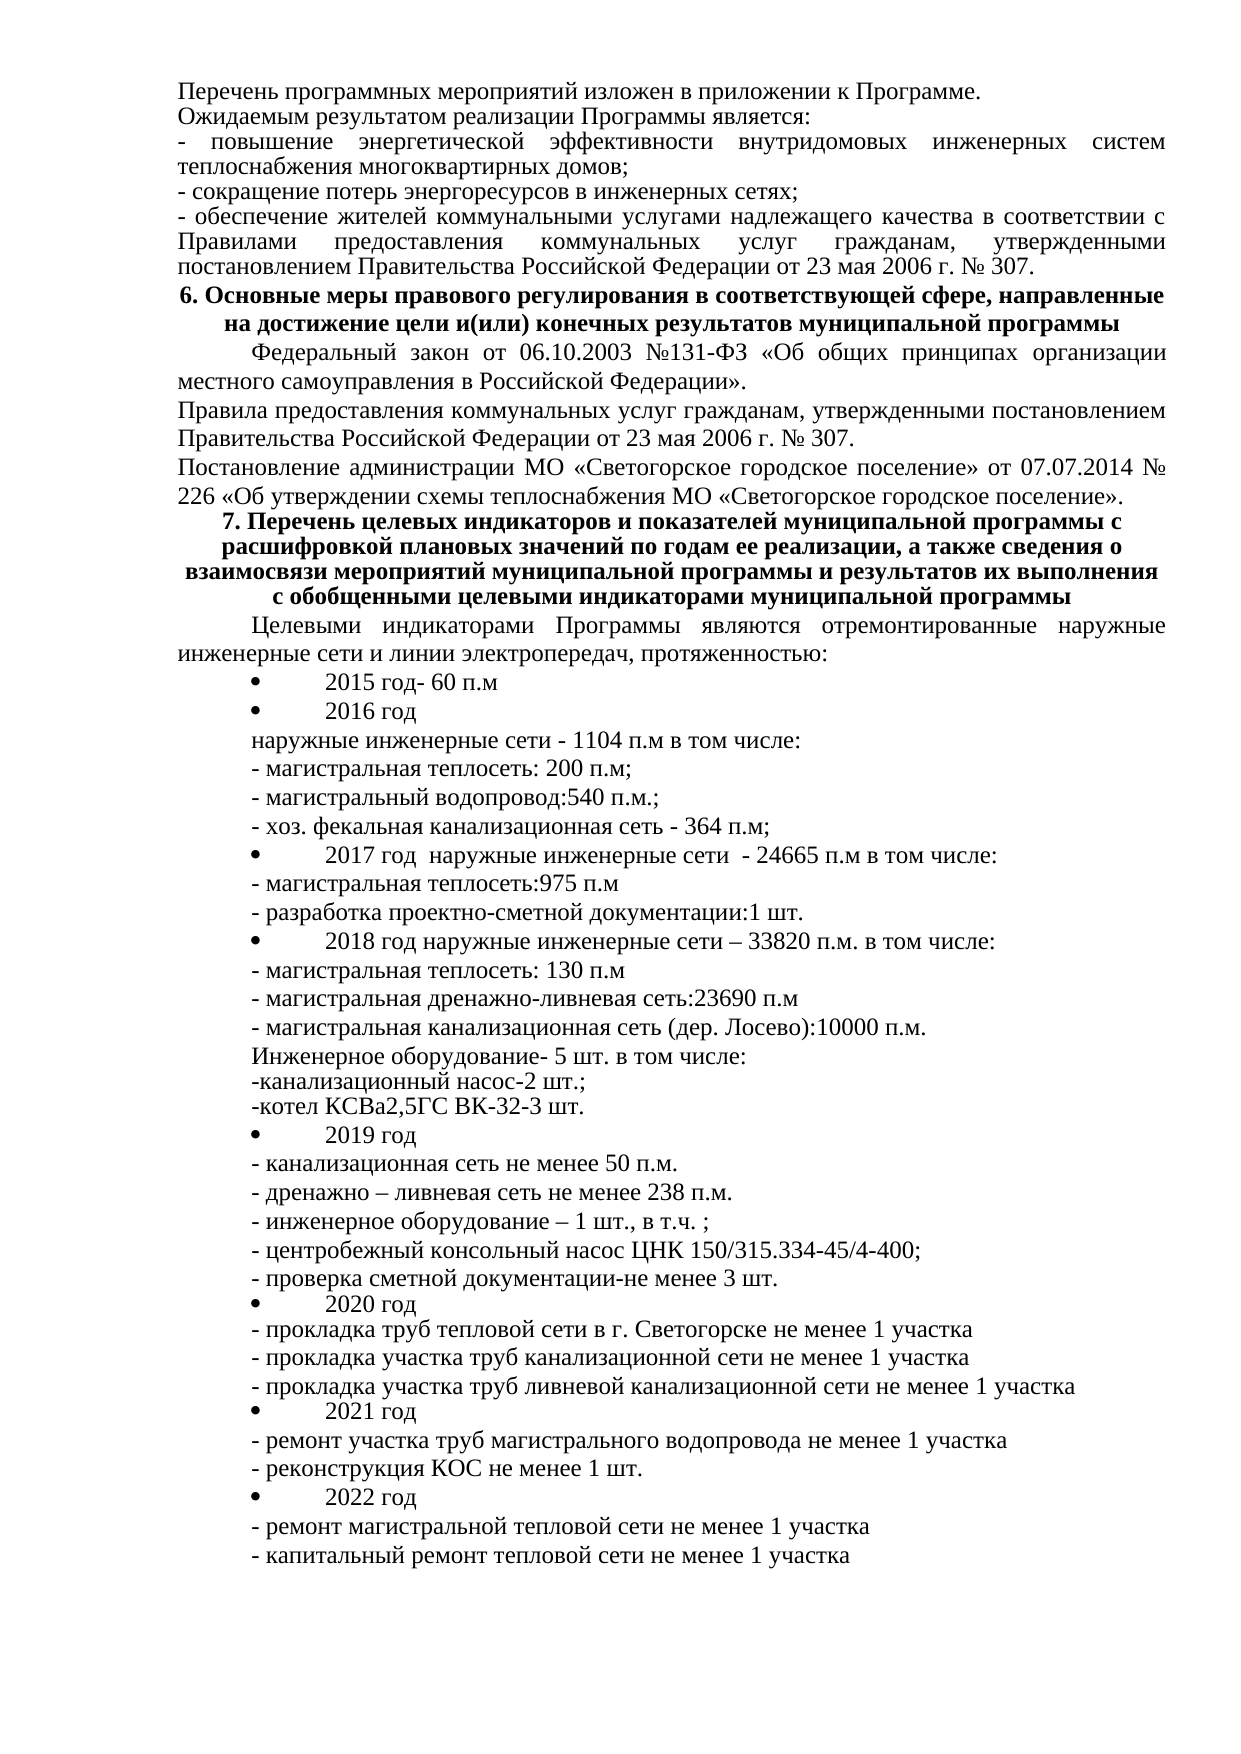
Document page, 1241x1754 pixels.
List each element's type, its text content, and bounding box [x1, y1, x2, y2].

text Перечень программных мероприятий изложен в приложении к Программе. [177, 80, 1167, 105]
text - инженерное оборудование – 1 шт., в т.ч. ; [177, 1206, 1167, 1235]
text Целевыми индикаторами Программы являются отремонтированные наружные инженерные сети и линии электропередач, протяженностью: [177, 610, 1167, 667]
text - сокращение потерь энергоресурсов в инженерных сетях; [177, 180, 1167, 205]
text - прокладка труб тепловой сети в г. Светогорске не менее 1 участка [251, 1317, 1167, 1342]
list 2020 год [177, 1292, 1167, 1317]
list 2021 год [177, 1400, 1167, 1425]
text -канализационный насос-2 шт.; [177, 1070, 1167, 1095]
text - капитальный ремонт тепловой сети не менее 1 участка [251, 1540, 1167, 1568]
text - магистральная теплосеть: 130 п.м [177, 955, 1167, 983]
text Правила предоставления коммунальных услуг гражданам, утвержденными постановлением Правительства Российской Федерации от 23 мая . № 307. [177, 395, 1167, 452]
text - центробежный консольный насос ЦНК 150/315.334-45/4-400; [177, 1235, 1167, 1263]
text - ремонт магистральной тепловой сети не менее 1 участка [251, 1511, 1167, 1540]
list 2022 год [177, 1482, 1167, 1511]
text - повышение энергетической эффективности внутридомовых инженерных систем теплоснабжения многоквартирных домов; [177, 130, 1167, 180]
text - канализационная сеть не менее 50 п.м. [177, 1148, 1167, 1177]
text - проверка сметной документации-не менее 3 шт. [177, 1263, 1167, 1292]
text Ожидаемым результатом реализации Программы является: [177, 105, 1167, 130]
text - прокладка участка труб канализационной сети не менее 1 участка [177, 1342, 1167, 1371]
text - магистральный водопровод:540 п.м.; [177, 782, 1167, 811]
text 7. Перечень целевых индикаторов и показателей муниципальной программы с расшифровкой плановых значений по годам ее реализации, а также сведения о взаимосвязи мероприятий муниципальной программы и результатов их выполнения с обобщенными целевыми индикаторами муниципальной программы [177, 510, 1167, 610]
text - магистральная теплосеть:975 п.м [177, 868, 1167, 897]
list 2015 год- 60 п.м [177, 667, 1167, 696]
text - магистральная дренажно-ливневая сеть:23690 п.м [177, 983, 1167, 1012]
text - прокладка участка труб ливневой канализационной сети не менее 1 участка [177, 1371, 1167, 1400]
text наружные инженерные сети - 1104 п.м в том числе: [251, 725, 1167, 753]
text - реконструкция КОС не менее 1 шт. [177, 1453, 1167, 1482]
text - разработка проектно-сметной документации:1 шт. [177, 897, 1167, 926]
text 6. Основные меры правового регулирования в соответствующей сфере, направленные на достижение цели и(или) конечных результатов муниципальной программы [177, 280, 1167, 337]
text Инженерное оборудование- 5 шт. в том числе: [251, 1041, 1167, 1070]
text Постановление администрации МО «Светогорское городское поселение» от 07.07.2014 № 226 «Об утверждении схемы теплоснабжения МО «Светогорское городское поселение». [177, 452, 1167, 510]
list 2016 год [177, 696, 1167, 725]
list 2017 год наружные инженерные сети - 24665 п.м в том числе: [177, 840, 1167, 868]
text - ремонт участка труб магистрального водопровода не менее 1 участка [177, 1425, 1167, 1453]
text - магистральная канализационная сеть (дер. Лосево):10000 п.м. [177, 1012, 1167, 1041]
text Федеральный закон от 06.10.2003 №131-ФЗ «Об общих принципах организации местного самоуправления в Российской Федерации». [177, 337, 1167, 395]
text -котел КСВа2,5ГС ВК-32-3 шт. [177, 1095, 1167, 1120]
list 2019 год [177, 1120, 1167, 1148]
text - хоз. фекальная канализационная сеть - 364 п.м; [177, 811, 1167, 840]
text - обеспечение жителей коммунальными услугами надлежащего качества в соответствии с Правилами предоставления коммунальных услуг гражданам, утвержденными постановлением Правительства Российской Федерации от 23 мая . № 307. [177, 205, 1167, 280]
list 2018 год наружные инженерные сети – 33820 п.м. в том числе: [177, 926, 1167, 955]
text - магистральная теплосеть: 200 п.м; [177, 753, 1167, 782]
text - дренажно – ливневая сеть не менее 238 п.м. [177, 1177, 1167, 1206]
